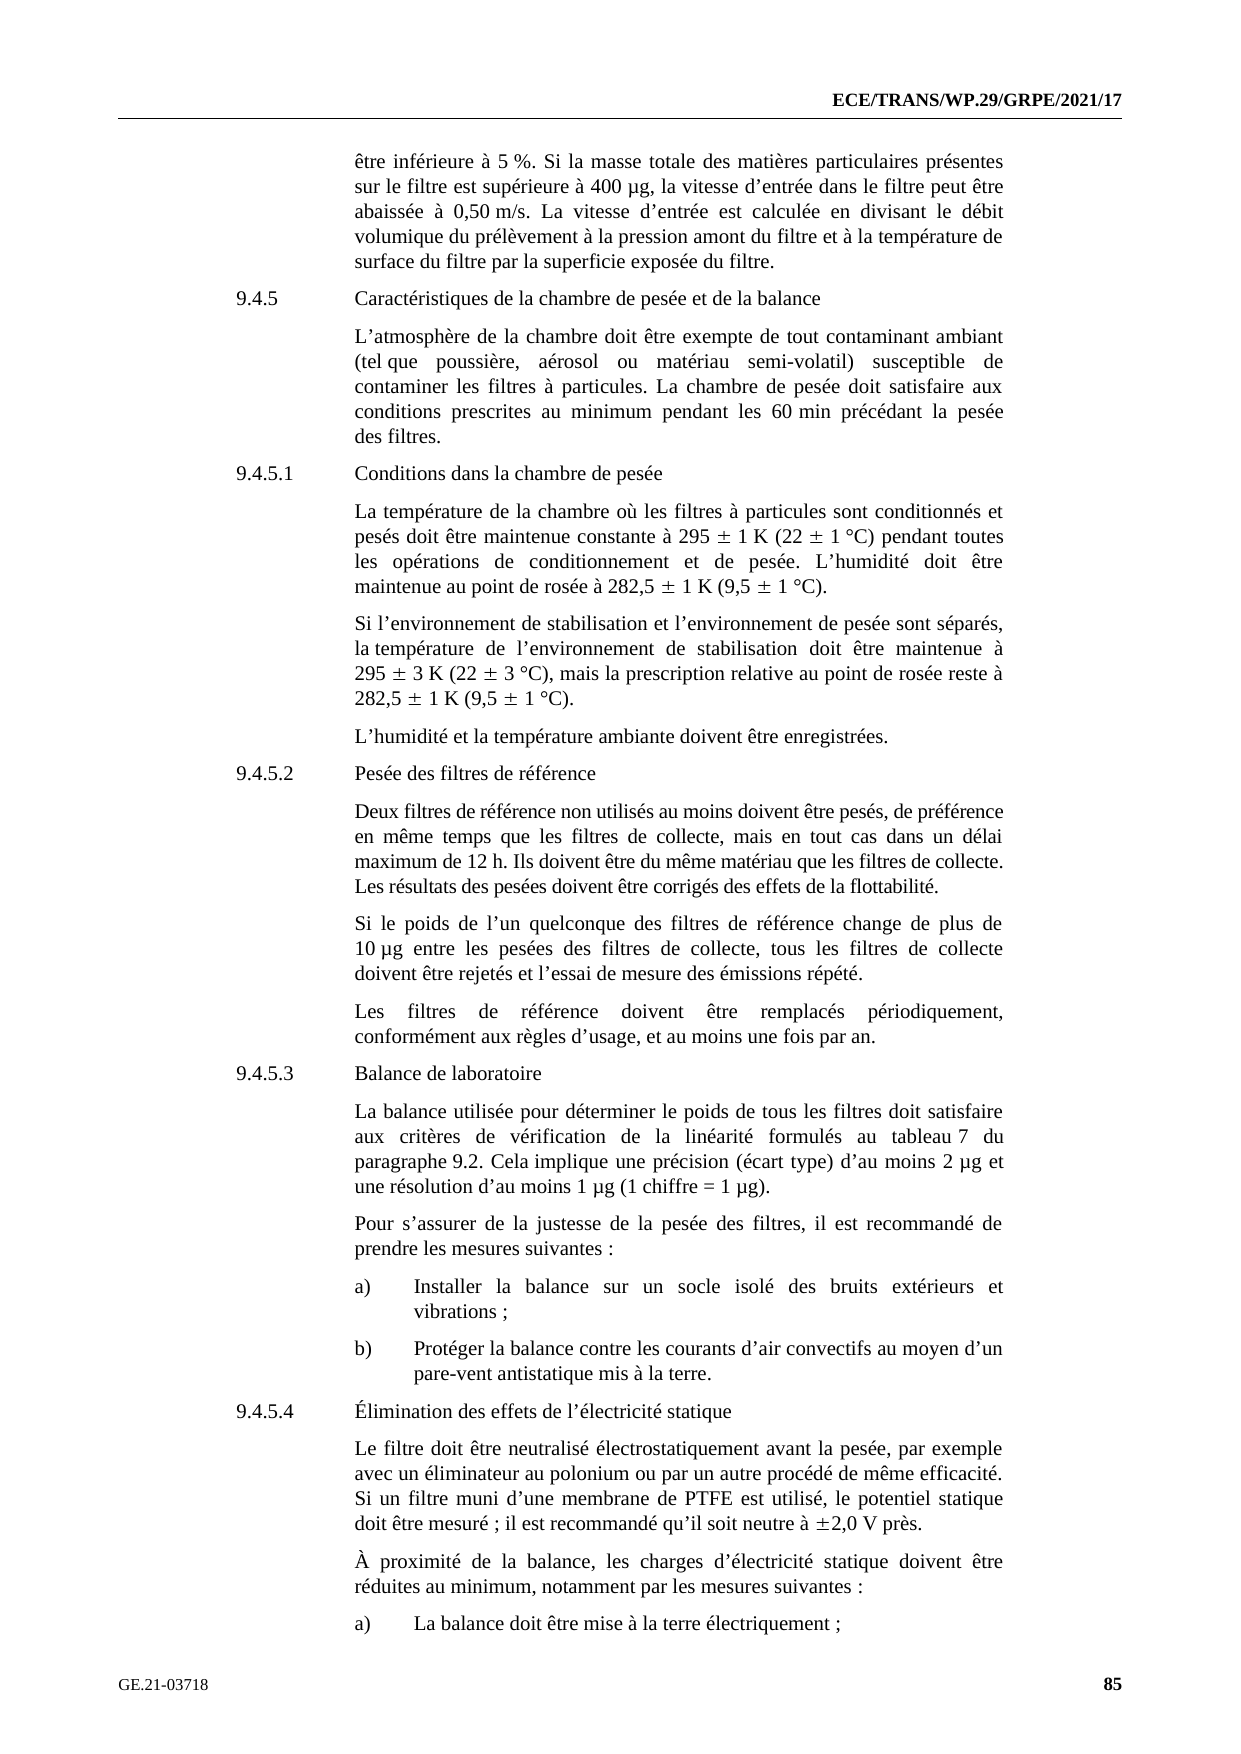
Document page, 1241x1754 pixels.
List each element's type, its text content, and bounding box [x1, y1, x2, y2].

text La température de la chambre où les filtres à particules sont conditionnés et pesés doit être maintenue constante à 295 1 K (22 1 °C) pendant toutes les opérations de conditionnement et de pesée. L’humidité doit être maintenue au point de rosée à 282,5 1 K (9,5 1 °C). [354, 498, 1004, 598]
text Deux filtres de référence non utilisés au moins doivent être pesés, de préférence en même temps que les filtres de collecte, mais en tout cas dans un délai maximum de 12 h. Ils doivent être du même matériau que les filtres de collecte. Les résultats des pesées doivent être corrigés des effets de la flottabilité. [354, 798, 1004, 898]
text Les filtres de référence doivent être remplacés périodiquement, conformément aux règles d’usage, et au moins une fois par an. [354, 998, 1004, 1048]
text Si le poids de l’un quelconque des filtres de référence change de plus de 10 µg entre les pesées des filtres de collecte, tous les filtres de collecte doivent être rejetés et l’essai de mesure des émissions répété. [354, 910, 1004, 985]
text Pour s’assurer de la justesse de la pesée des filtres, il est recommandé de prendre les mesures suivantes : [354, 1210, 1004, 1260]
text 9.4.5.1 Conditions dans la chambre de pesée [236, 460, 1004, 485]
text Si l’environnement de stabilisation et l’environnement de pesée sont séparés, la température de l’environnement de stabilisation doit être maintenue à 295 3 K (22 3 °C), mais la prescription relative au point de rosée reste à 282,5 1 K (9,5 1 °C). [354, 610, 1004, 710]
text 9.4.5.3 Balance de laboratoire [236, 1060, 1004, 1085]
text L’humidité et la température ambiante doivent être enregistrées. [354, 723, 1004, 748]
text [354, 148, 1004, 273]
text 9.4.5.2 Pesée des filtres de référence [236, 760, 1004, 785]
text Le filtre doit être neutralisé électrostatiquement avant la pesée, par exemple avec un éliminateur au polonium ou par un autre procédé de même efficacité. Si un filtre muni d’une membrane de PTFE est utilisé, le potentiel statique doit être mesuré ; il est recommandé qu’il soit neutre à 2,0 V près. [354, 1435, 1004, 1535]
text 9.4.5.4 Élimination des effets de l’électricité statique [236, 1398, 1004, 1423]
text À proximité de la balance, les charges d’électricité statique doivent être réduites au minimum, notamment par les mesures suivantes : [354, 1548, 1004, 1598]
text a) La balance doit être mise à la terre électriquement ; [354, 1610, 1004, 1635]
text 9.4.5 Caractéristiques de la chambre de pesée et de la balance [236, 285, 1004, 310]
text L’atmosphère de la chambre doit être exempte de tout contaminant ambiant (tel que poussière, aérosol ou matériau semi-volatil) susceptible de contaminer les filtres à particules. La chambre de pesée doit satisfaire aux conditions prescrites au minimum pendant les 60 min précédant la pesée des filtres. [354, 323, 1004, 448]
text a) Installer la balance sur un socle isolé des bruits extérieurs et vibrations ; [354, 1273, 1004, 1323]
text b) Protéger la balance contre les courants d’air convectifs au moyen d’un pare-vent antistatique mis à la terre. [354, 1335, 1004, 1385]
text La balance utilisée pour déterminer le poids de tous les filtres doit satisfaire aux critères de vérification de la linéarité formulés au tableau 7 du paragraphe 9.2. Cela implique une précision (écart type) d’au moins 2 µg et une résolution d’au moins 1 µg (1 chiffre = 1 µg). [354, 1098, 1004, 1198]
